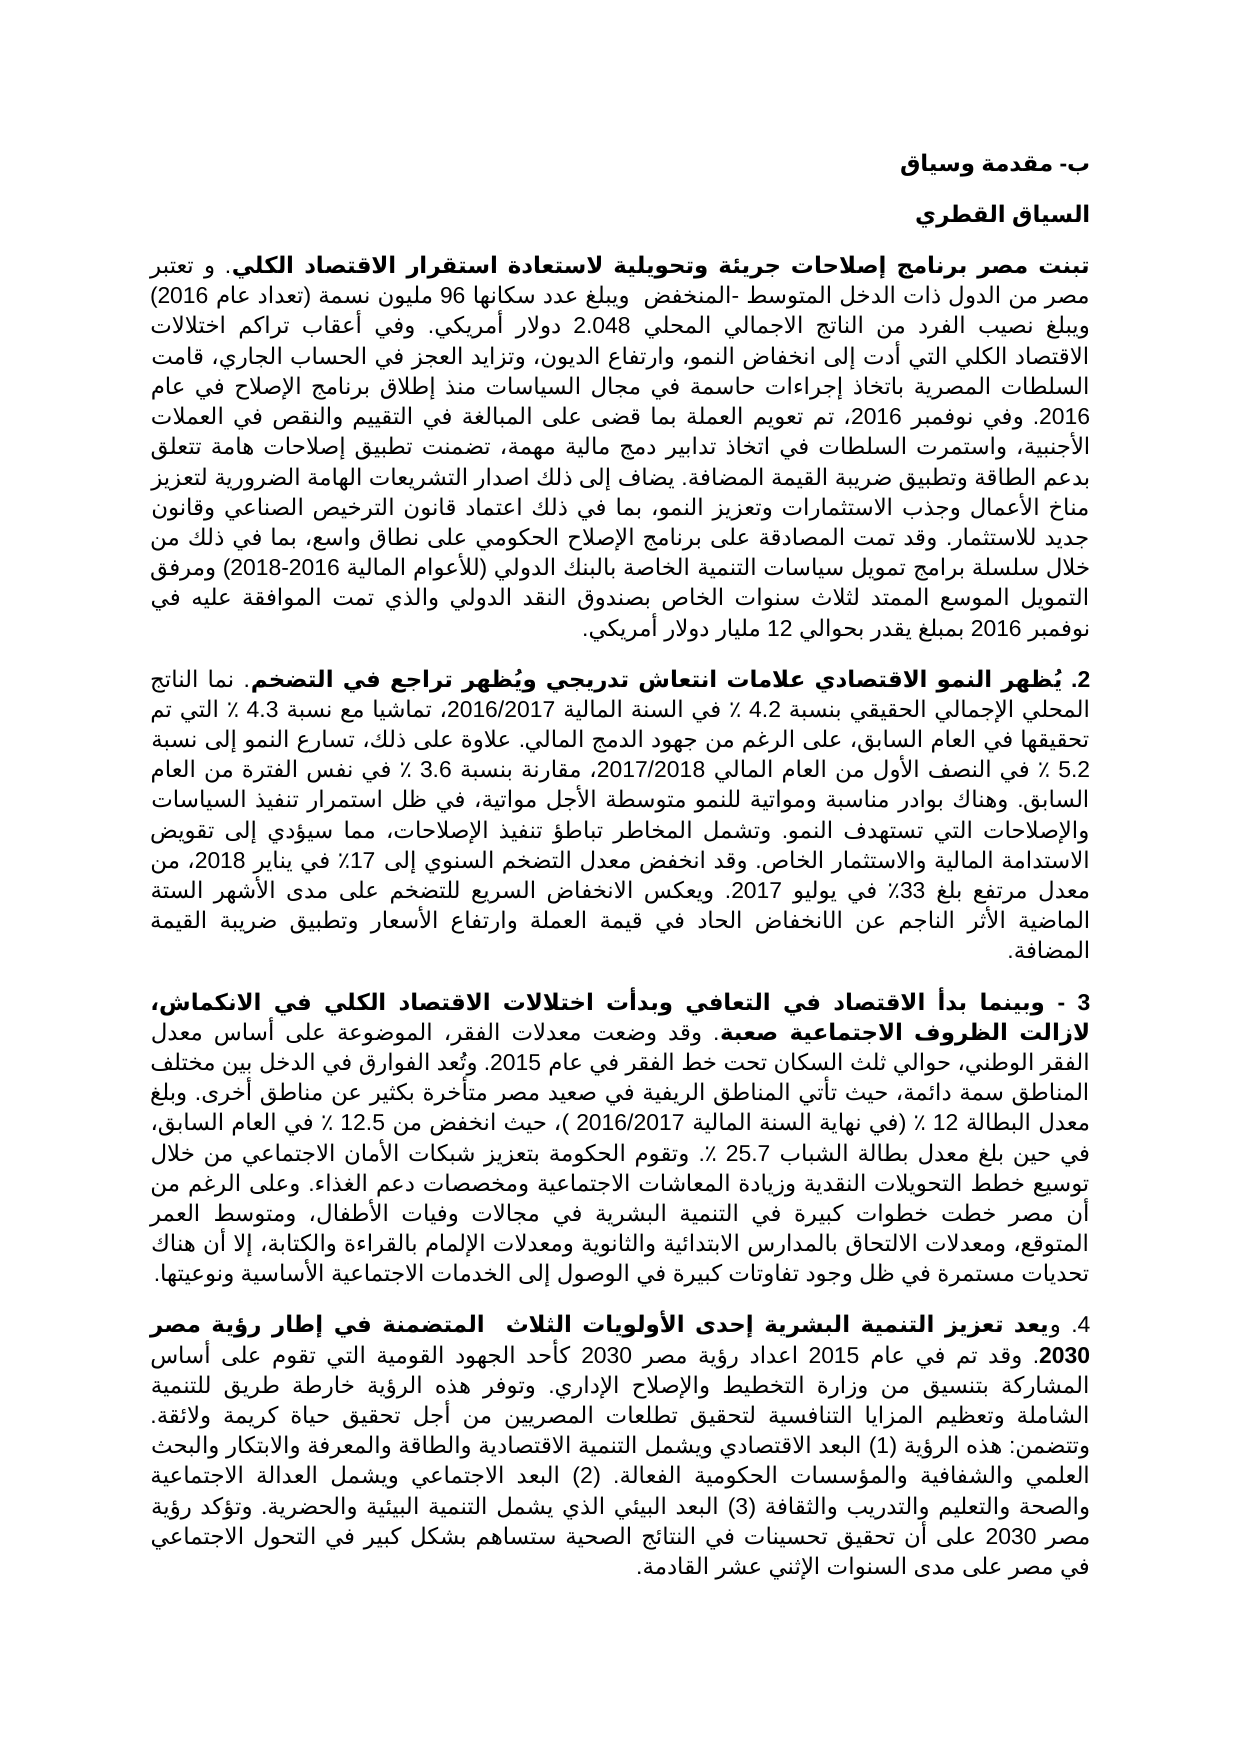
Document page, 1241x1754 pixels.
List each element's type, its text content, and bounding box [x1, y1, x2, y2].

text 2. يُظهر النمو الاقتصادي علامات انتعاش تدريجي ويُظهر تراجع في التضخم. نما الناتج المحلي الإجمالي الحقيقي بنسبة 4.2 ٪ في السنة المالية 2016/2017، تماشيا مع نسبة 4.3 ٪ التي تم تحقيقها في العام السابق، على الرغم من جهود الدمج المالي. علاوة على ذلك، تسارع النمو إلى نسبة 5.2 ٪ في النصف الأول من العام المالي 2017/2018، مقارنة بنسبة 3.6 ٪ في نفس الفترة من العام السابق. وهناك بوادر مناسبة ومواتية للنمو متوسطة الأجل مواتية، في ظل استمرار تنفيذ السياسات والإصلاحات التي تستهدف النمو. وتشمل المخاطر تباطؤ تنفيذ الإصلاحات، مما سيؤدي إلى تقويض الاستدامة المالية والاستثمار الخاص. وقد انخفض معدل التضخم السنوي إلى 17٪ في يناير 2018، من معدل مرتفع بلغ 33٪ في يوليو 2017. ويعكس الانخفاض السريع للتضخم على مدى الأشهر الستة الماضية الأثر الناجم عن الانخفاض الحاد في قيمة العملة وارتفاع الأسعار وتطبيق ضريبة القيمة المضافة. [150, 666, 1090, 964]
text السياق القطري [150, 201, 1090, 227]
text 3 - وبينما بدأ الاقتصاد في التعافي وبدأت اختلالات الاقتصاد الكلي في الانكماش، لازالت الظروف الاجتماعية صعبة. وقد وضعت معدلات الفقر، الموضوعة على أساس معدل الفقر الوطني، حوالي ثلث السكان تحت خط الفقر في عام 2015. وتُعد الفوارق في الدخل بين مختلف المناطق سمة دائمة، حيث تأتي المناطق الريفية في صعيد مصر متأخرة بكثير عن مناطق أخرى. وبلغ معدل البطالة 12 ٪ (في نهاية السنة المالية 2016/2017 )، حيث انخفض من 12.5 ٪ في العام السابق، في حين بلغ معدل بطالة الشباب 25.7 ٪. وتقوم الحكومة بتعزيز شبكات الأمان الاجتماعي من خلال توسيع خطط التحويلات النقدية وزيادة المعاشات الاجتماعية ومخصصات دعم الغذاء. وعلى الرغم من أن مصر خطت خطوات كبيرة في التنمية البشرية في مجالات وفيات الأطفال، ومتوسط ​​العمر المتوقع، ومعدلات الالتحاق بالمدارس الابتدائية والثانوية ومعدلات الإلمام بالقراءة والكتابة، إلا أن هناك تحديات مستمرة في ظل وجود تفاوتات كبيرة في الوصول إلى الخدمات الاجتماعية الأساسية ونوعيتها. [150, 988, 1090, 1287]
text تبنت مصر برنامج إصلاحات جريئة وتحويلية لاستعادة استقرار الاقتصاد الكلي. و تعتبر مصر من الدول ذات الدخل المتوسط -المنخفض ويبلغ عدد سكانها 96 مليون نسمة (تعداد عام 2016) ويبلغ نصيب الفرد من الناتج الاجمالي المحلي 2.048 دولار أمريكي. وفي أعقاب تراكم اختلالات الاقتصاد الكلي التي أدت إلى انخفاض النمو، وارتفاع الديون، وتزايد العجز في الحساب الجاري، قامت السلطات المصرية باتخاذ إجراءات حاسمة في مجال السياسات منذ إطلاق برنامج الإصلاح في عام 2016. وفي نوفمبر 2016، تم تعويم العملة بما قضى على اﻟﻤﺒﺎﻟﻐﺔ ﻓﻲ التقييم واﻟﻨﻘﺺ ﻓﻲ اﻟﻌﻤﻼت اﻷﺟﻨﺒﻴﺔ، واستمرت اﻟﺴﻠﻄﺎت في اﺗﺨﺎذ ﺗﺪاﺑﻴﺮ دمج مالية ﻣﻬﻤﺔ، تضمنت تطبيق إصلاحات هاﻣﺔ تتعلق بدﻋﻢ اﻟﻄﺎﻗﺔ وتطبيق ﺿﺮﻳﺒﺔ اﻟﻘﻴﻤﺔ اﻟﻤﻀﺎﻓﺔ. يضاف إلى ذلك اصدار التشريعات الهامة الضرورية لتعزيز مناخ الأعمال وجذب الاستثمارات وتعزيز النمو، بما في ذلك اعتماد قانون الترخيص الصناعي وقانون جديد للاستثمار. وقد تمت المصادقة على برنامج الإصلاح الحكومي على نطاق واسع، بما في ذلك من خلال سلسلة برامج تمويل سياسات التنمية الخاصة بالبنك الدولي (للأعوام المالية 2016-2018) ومرفق التمويل الموسع الممتد لثلاث سنوات الخاص بصندوق النقد الدولي والذي تمت الموافقة عليه في نوفمبر 2016 بمبلغ يقدر بحوالي 12 مليار دولار أمريكي. [150, 252, 1090, 641]
text ب- مقدمة وسياق [150, 150, 1090, 176]
text 4. ويعد تعزيز التنمية البشرية إحدى الأولويات الثلاث المتضمنة في إطار رؤية مصر 2030. وقد تم في عام 2015 اعداد رؤية مصر 2030 كأحد الجهود القومية التي تقوم على أساس المشاركة بتنسيق من وزارة التخطيط والإصلاح الإداري. وتوفر هذه الرؤية خارطة طريق للتنمية الشاملة وتعظيم المزايا التنافسية لتحقيق تطلعات المصريين من أجل تحقيق حياة كريمة ولائقة. وتتضمن: هذه الرؤية (1) البعد الاقتصادي ويشمل التنمية الاقتصادية والطاقة والمعرفة والابتكار والبحث العلمي والشفافية والمؤسسات الحكومية الفعالة. (2) البعد الاجتماعي ويشمل العدالة الاجتماعية والصحة والتعليم والتدريب والثقافة (3) البعد البيئي الذي يشمل التنمية البيئية والحضرية. وتؤكد رؤية مصر 2030 على أن تحقيق تحسينات في النتائج الصحية ستساهم بشكل كبير في التحول الاجتماعي في مصر على مدى السنوات الإثني عشر القادمة. [150, 1311, 1090, 1579]
